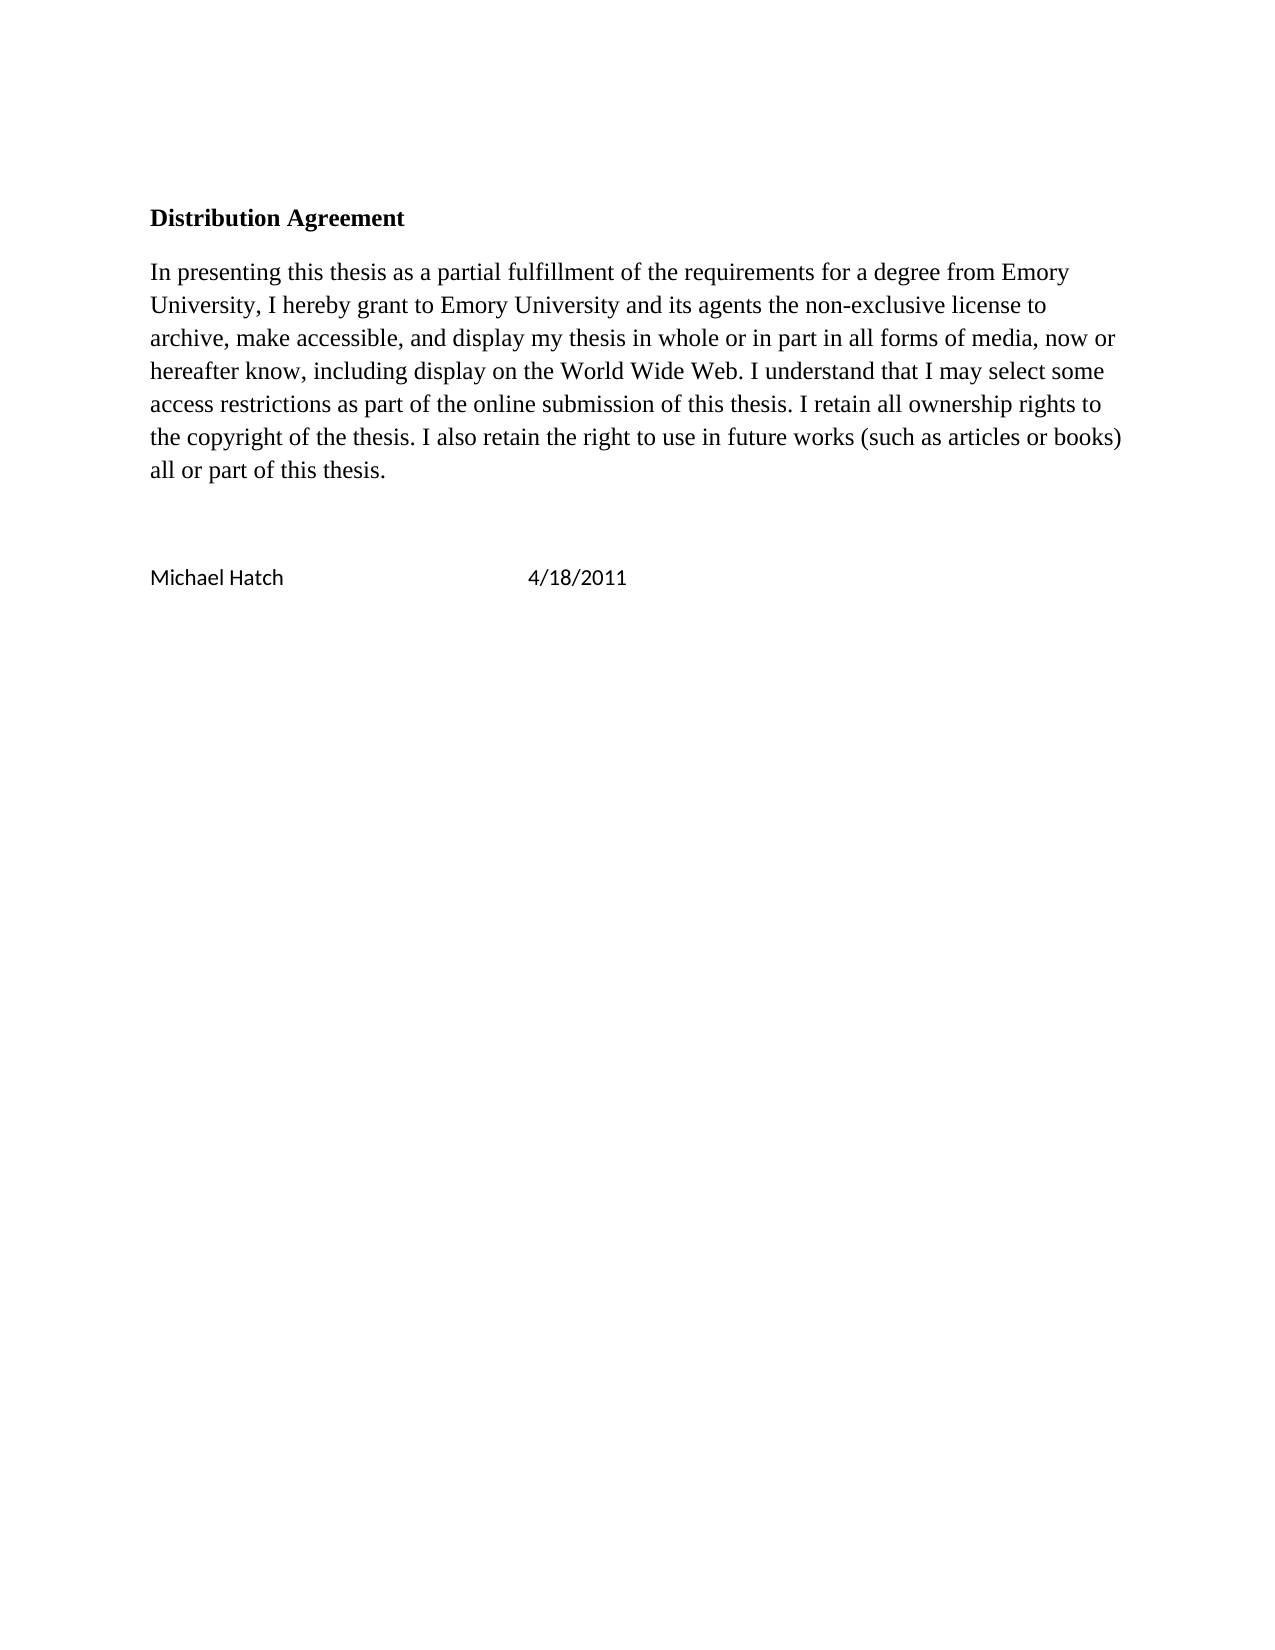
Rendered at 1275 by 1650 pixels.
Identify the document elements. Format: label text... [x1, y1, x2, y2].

text In presenting this thesis as a partial fulfillment of the requirements for a degree from Emory University, I hereby grant to Emory University and its agents the non-exclusive license to archive, make accessible, and display my thesis in whole or in part in all forms of media, now or hereafter know, including display on the World Wide Web. I understand that I may select some access restrictions as part of the online submission of this thesis. I retain all ownership rights to the copyright of the thesis. I also retain the right to use in future works (such as articles or books) all or part of this thesis. [150, 257, 1125, 484]
text Distribution Agreement [150, 203, 1125, 232]
